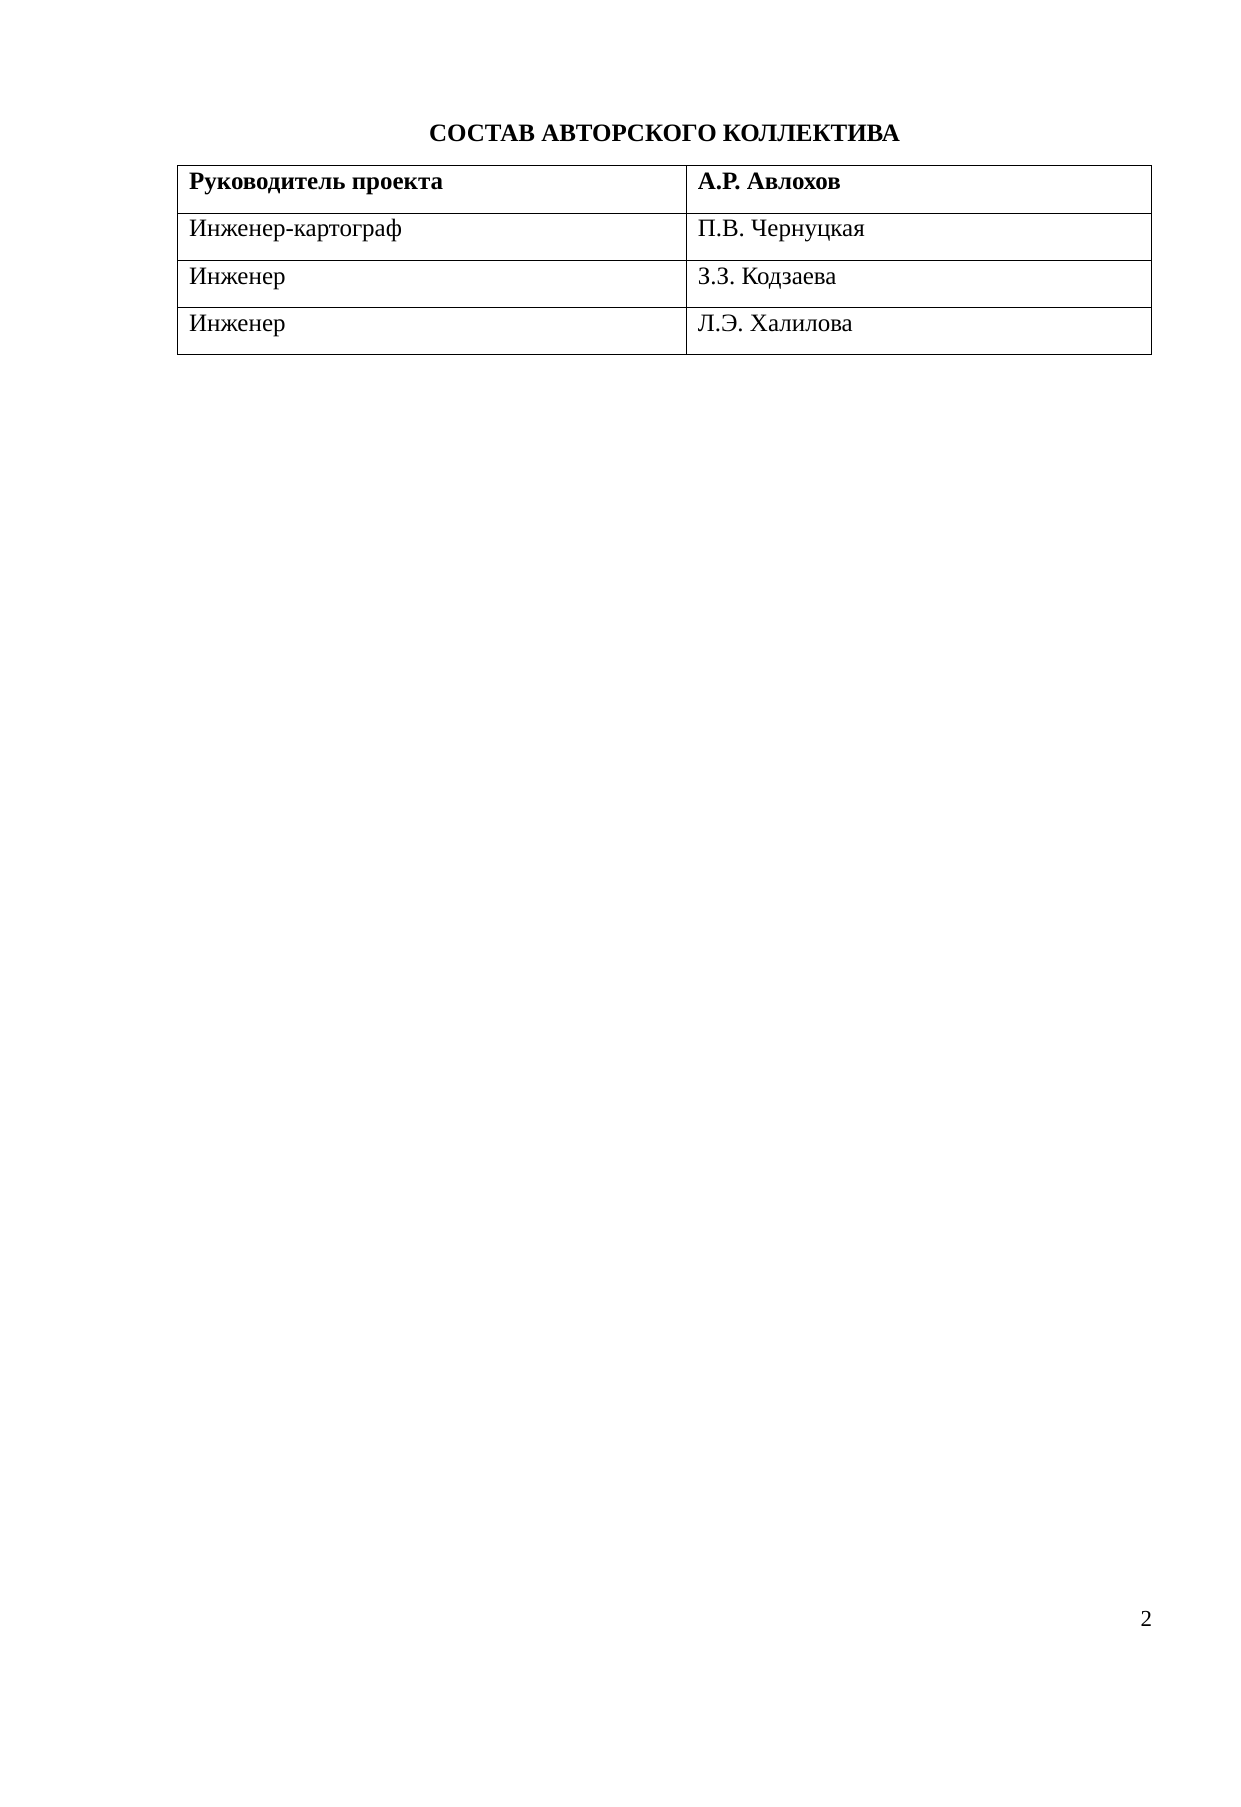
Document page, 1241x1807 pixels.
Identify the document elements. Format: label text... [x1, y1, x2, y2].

table_cell Инженер-картограф [178, 214, 686, 260]
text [177, 118, 1152, 147]
table_cell Инженер [178, 261, 686, 307]
table_header Руководитель проекта [178, 166, 686, 212]
table_cell З.З. Кодзаева [687, 261, 1151, 307]
table_cell Л.Э. Халилова [687, 308, 1151, 354]
table_cell П.В. Чернуцкая [687, 214, 1151, 260]
table_cell Инженер [178, 308, 686, 354]
table_header А.Р. Авлохов [687, 166, 1151, 212]
